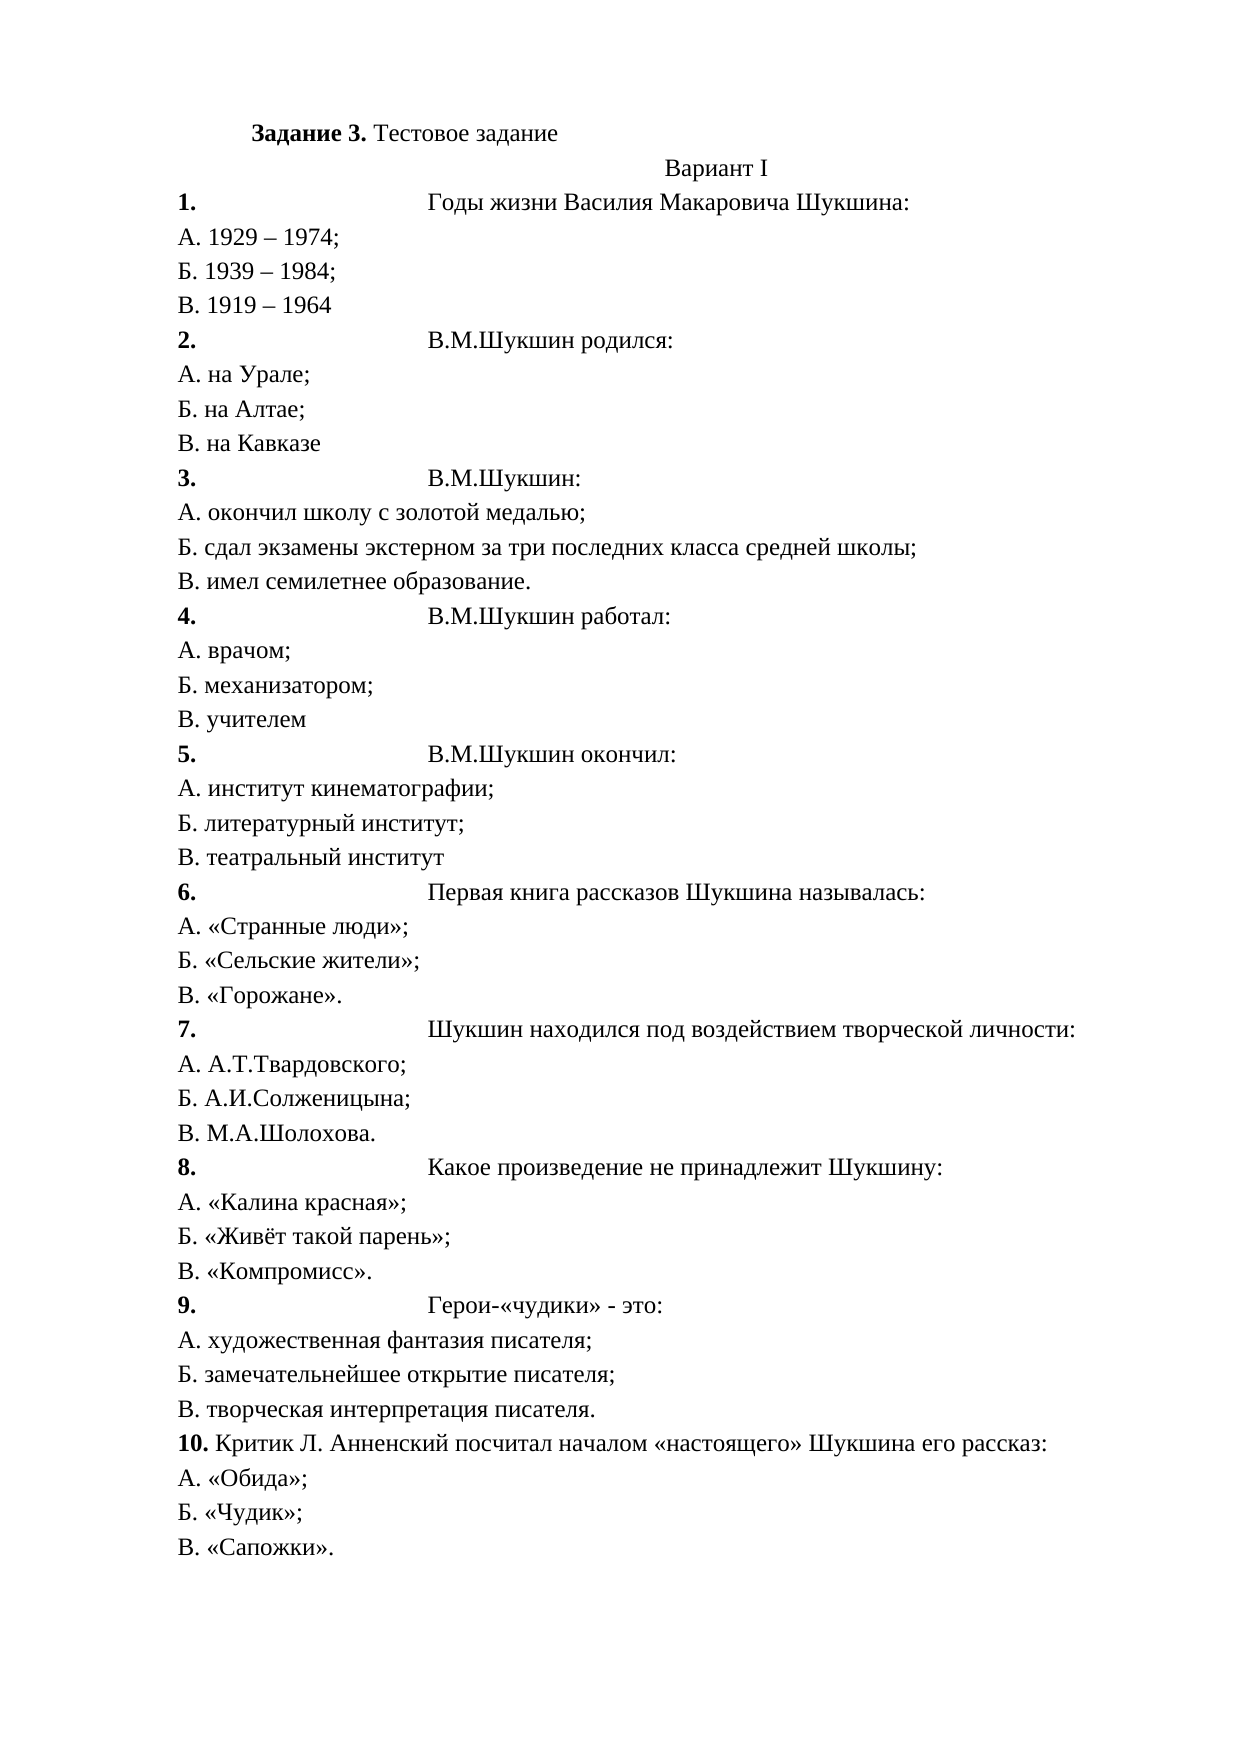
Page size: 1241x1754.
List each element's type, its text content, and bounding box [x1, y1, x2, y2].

text В. «Компромисс». [177, 1256, 1181, 1285]
list В.М.Шукшин работал: [177, 601, 1181, 629]
text В. учителем [177, 704, 1181, 733]
list Шукшин находился под воздействием творческой личности: [177, 1014, 1181, 1043]
text В. М.А.Шолохова. [177, 1118, 1181, 1147]
list Какое произведение не принадлежит Шукшину: [177, 1152, 1181, 1181]
text Б. замечательнейшее открытие писателя; [177, 1359, 1181, 1388]
list Первая книга рассказов Шукшина называлась: [177, 877, 1181, 905]
text В. театральный институт [177, 842, 1181, 871]
text Вариант I [177, 153, 1181, 181]
list В.М.Шукшин родился: [177, 325, 1181, 354]
text Б. на Алтае; [177, 394, 1181, 423]
list А. «Обида»; [177, 1463, 1181, 1492]
text В. «Горожане». [177, 980, 1181, 1009]
list Годы жизни Василия Макаровича Шукшина: [177, 187, 1181, 216]
list В.М.Шукшин окончил: [177, 739, 1181, 767]
text А. «Странные люди»; [177, 911, 1181, 940]
text А. «Калина красная»; [177, 1187, 1181, 1216]
list Герои-«чудики» - это: [177, 1290, 1181, 1319]
list 10. Критик Л. Анненский посчитал началом «настоящего» Шукшина его рассказ: [177, 1428, 1181, 1457]
text А. институт кинематографии; [177, 773, 1181, 802]
text А. окончил школу с золотой медалью; [177, 497, 1181, 526]
text А. А.Т.Твардовского; [177, 1049, 1181, 1078]
text В. творческая интерпретация писателя. [177, 1394, 1181, 1423]
text Б. механизатором; [177, 670, 1181, 698]
list В.М.Шукшин: [177, 463, 1181, 492]
text В. имел семилетнее образование. [177, 566, 1181, 595]
text Б. сдал экзамены экстерном за три последних класса средней школы; [177, 532, 1181, 561]
text А. на Урале; [177, 359, 1181, 388]
text Б. 1939 – 1984; [177, 256, 1181, 285]
list Б. «Чудик»; [177, 1497, 1181, 1526]
text Б. литературный институт; [177, 808, 1181, 836]
text В. на Кавказе [177, 428, 1181, 457]
text Б. «Сельские жители»; [177, 946, 1181, 974]
list В. «Сапожки». [177, 1532, 1181, 1561]
text Б. А.И.Солженицына; [177, 1083, 1181, 1112]
text Задание 3. Тестовое задание [177, 118, 1181, 147]
text А. врачом; [177, 635, 1181, 664]
text В. 1919 – 1964 [177, 291, 1181, 319]
text А. художественная фантазия писателя; [177, 1325, 1181, 1354]
text А. 1929 – 1974; [177, 222, 1181, 250]
text Б. «Живёт такой парень»; [177, 1221, 1181, 1250]
